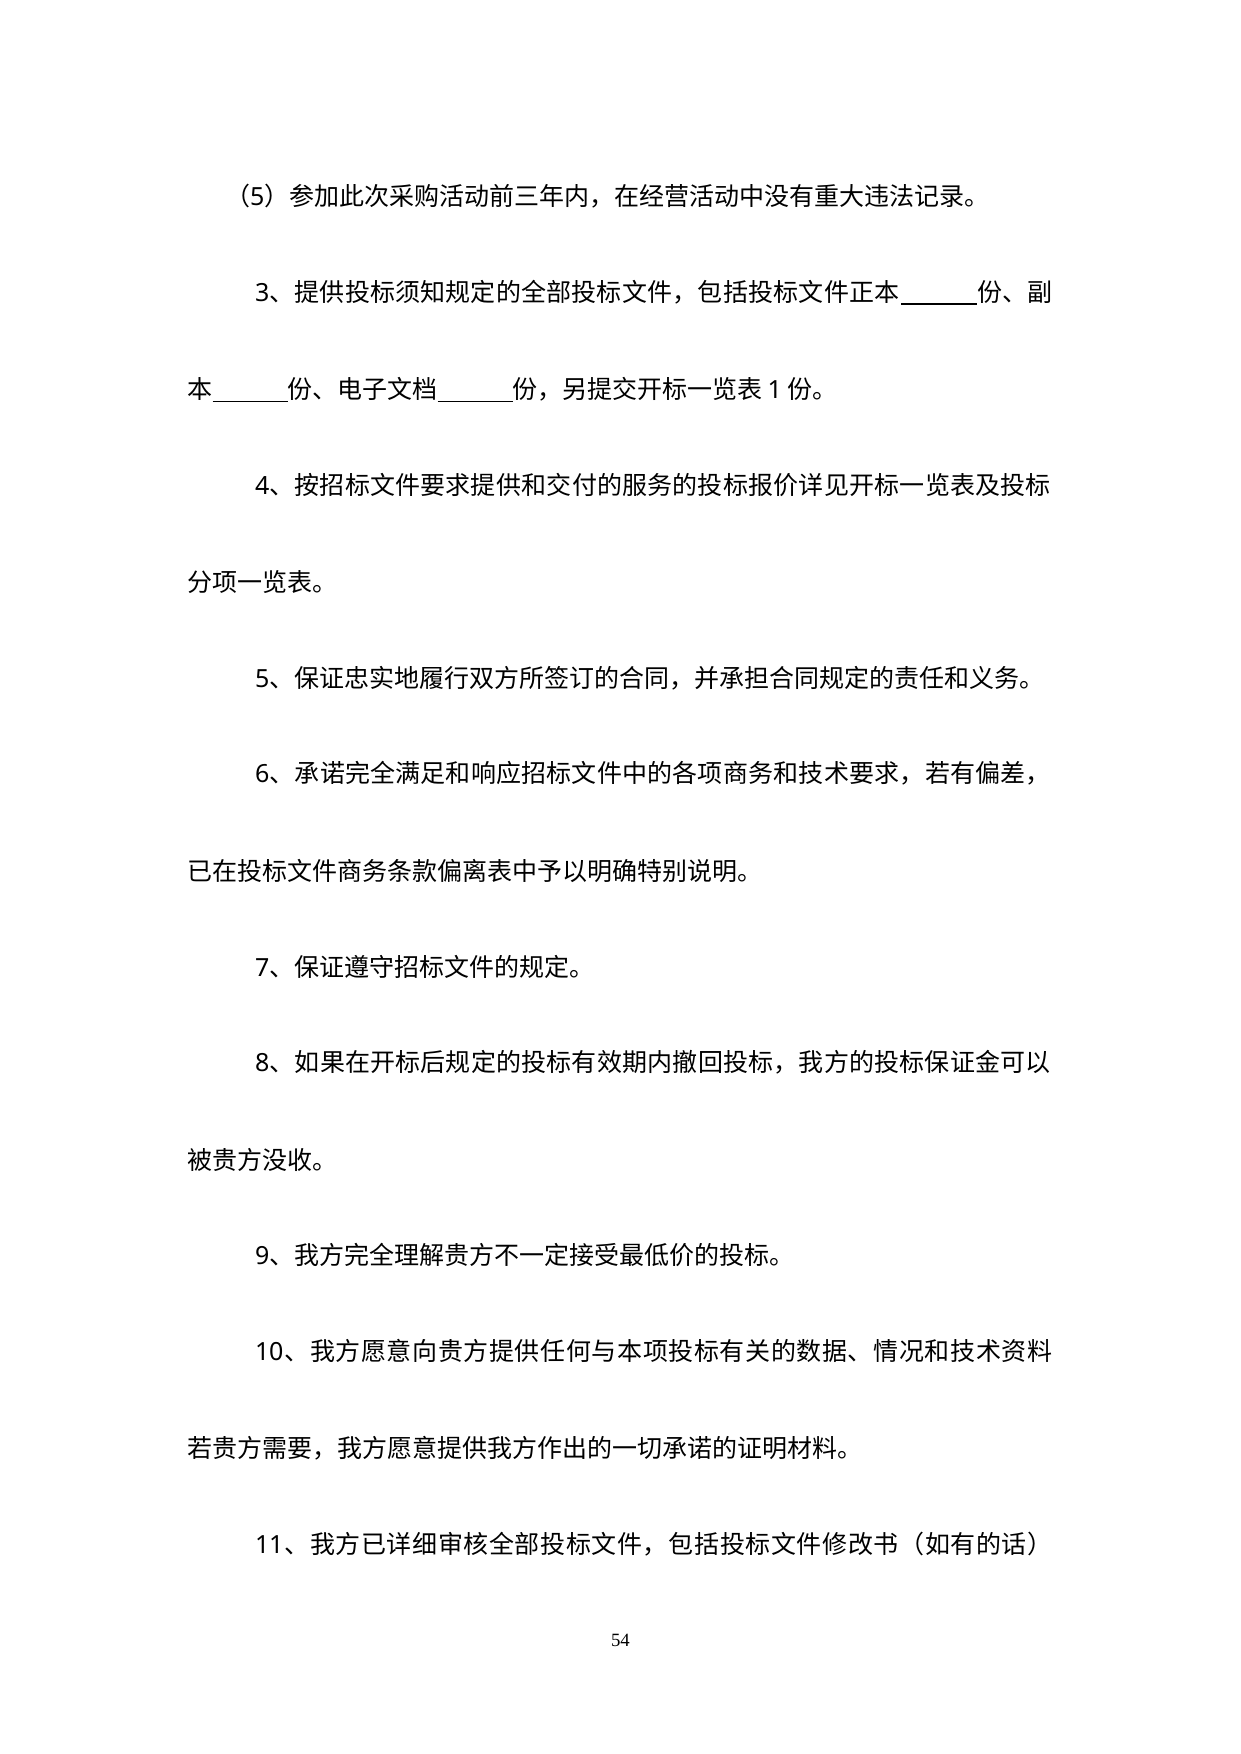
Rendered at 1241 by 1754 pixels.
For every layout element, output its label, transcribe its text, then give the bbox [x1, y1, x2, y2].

text 9、我方完全理解贵方不一定接受最低价的投标。 [230, 1221, 1053, 1286]
text 4、按招标文件要求提供和交付的服务的投标报价详见开标一览表及投标分项一览表。 [187, 451, 1053, 613]
text 8、如果在开标后规定的投标有效期内撤回投标，我方的投标保证金可以被贵方没收。 [187, 1028, 1053, 1191]
text 7、保证遵守招标文件的规定。 [230, 933, 1053, 998]
text 6、承诺完全满足和响应招标文件中的各项商务和技术要求，若有偏差，已在投标文件商务条款偏离表中予以明确特别说明。 [187, 739, 1053, 902]
text 10、我方愿意向贵方提供任何与本项投标有关的数据、情况和技术资料。若贵方需要，我方愿意提供我方作出的一切承诺的证明材料。 [187, 1317, 1053, 1479]
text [187, 1510, 1053, 1575]
text （5）参加此次采购活动前三年内，在经营活动中没有重大违法记录。 [187, 162, 1053, 227]
text 5、保证忠实地履行双方所签订的合同，并承担合同规定的责任和义务。 [230, 644, 1053, 709]
text 3、提供投标须知规定的全部投标文件，包括投标文件正本 份、副本 份、电子文档 份，另提交开标一览表1份。 [187, 258, 1053, 420]
